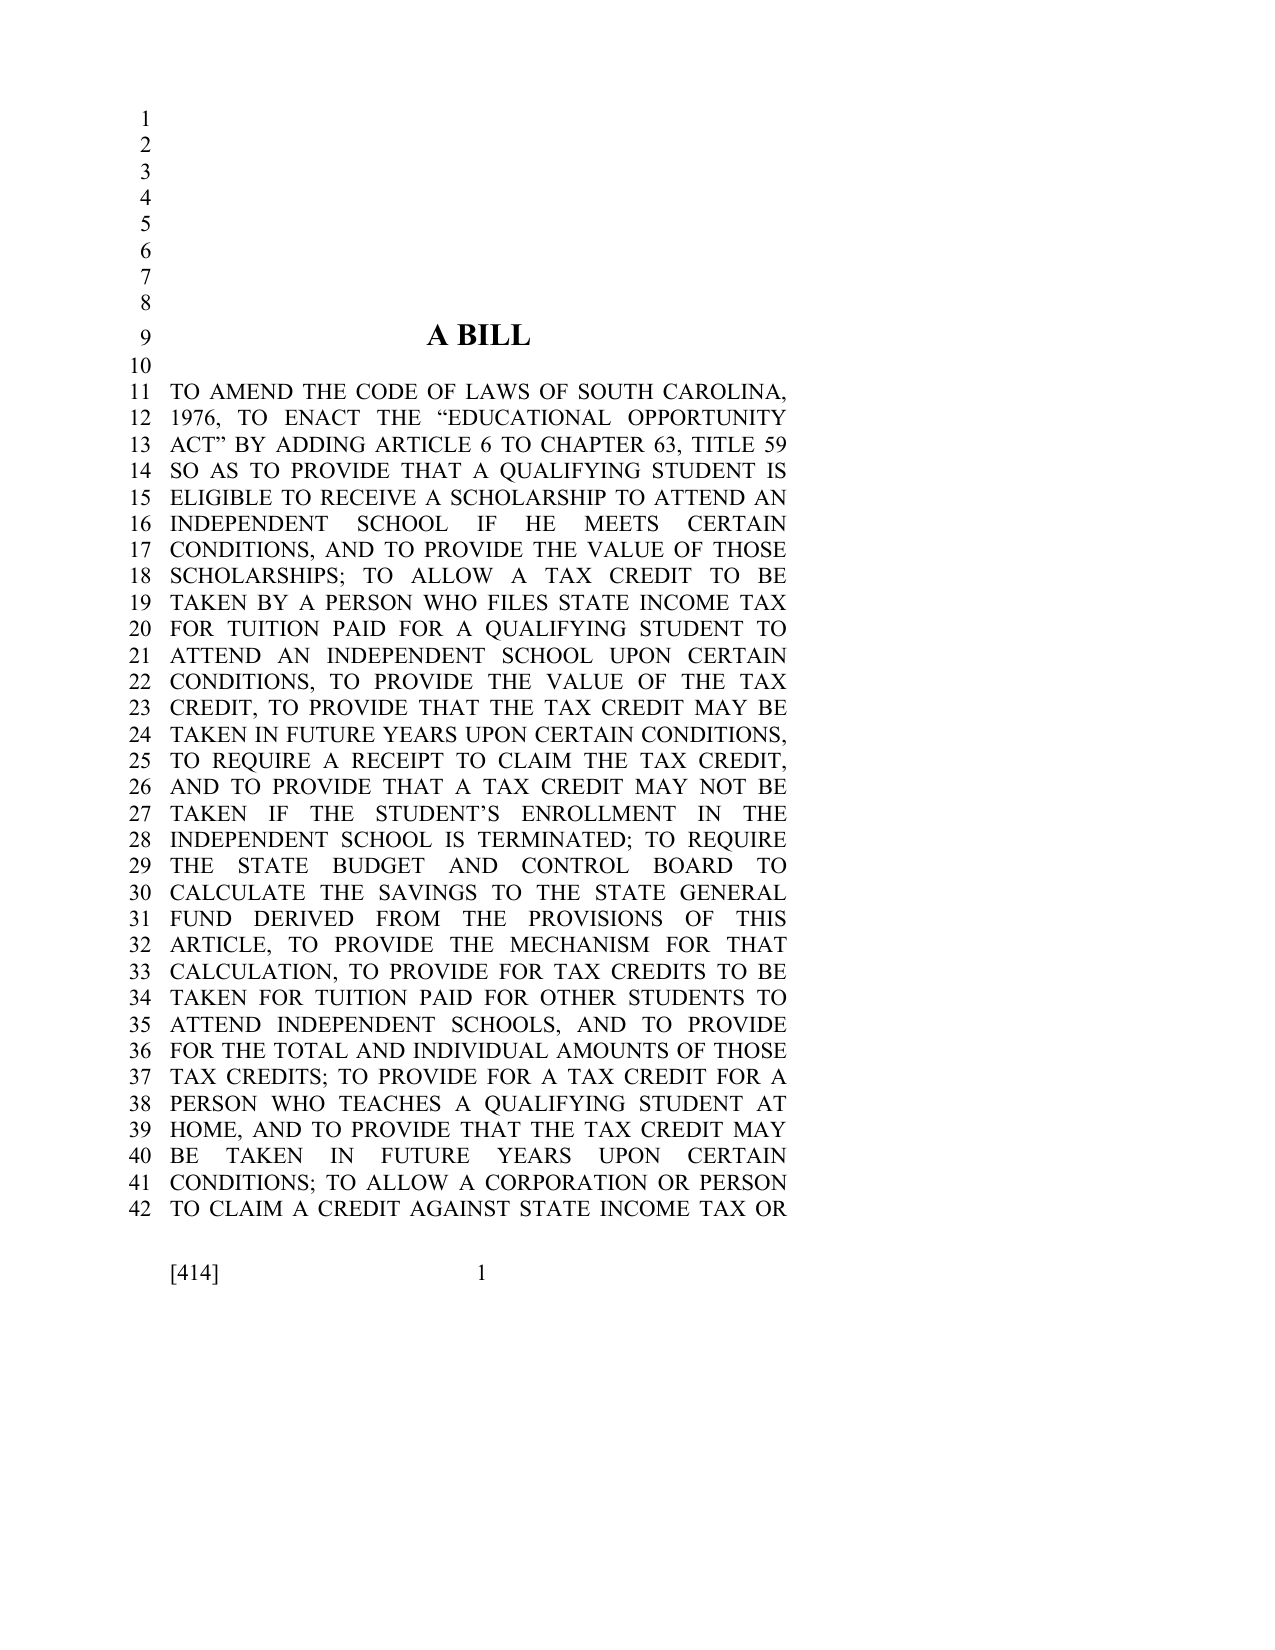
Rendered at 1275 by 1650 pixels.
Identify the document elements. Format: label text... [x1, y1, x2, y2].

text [169, 378, 787, 1221]
text A BILL [169, 316, 787, 352]
